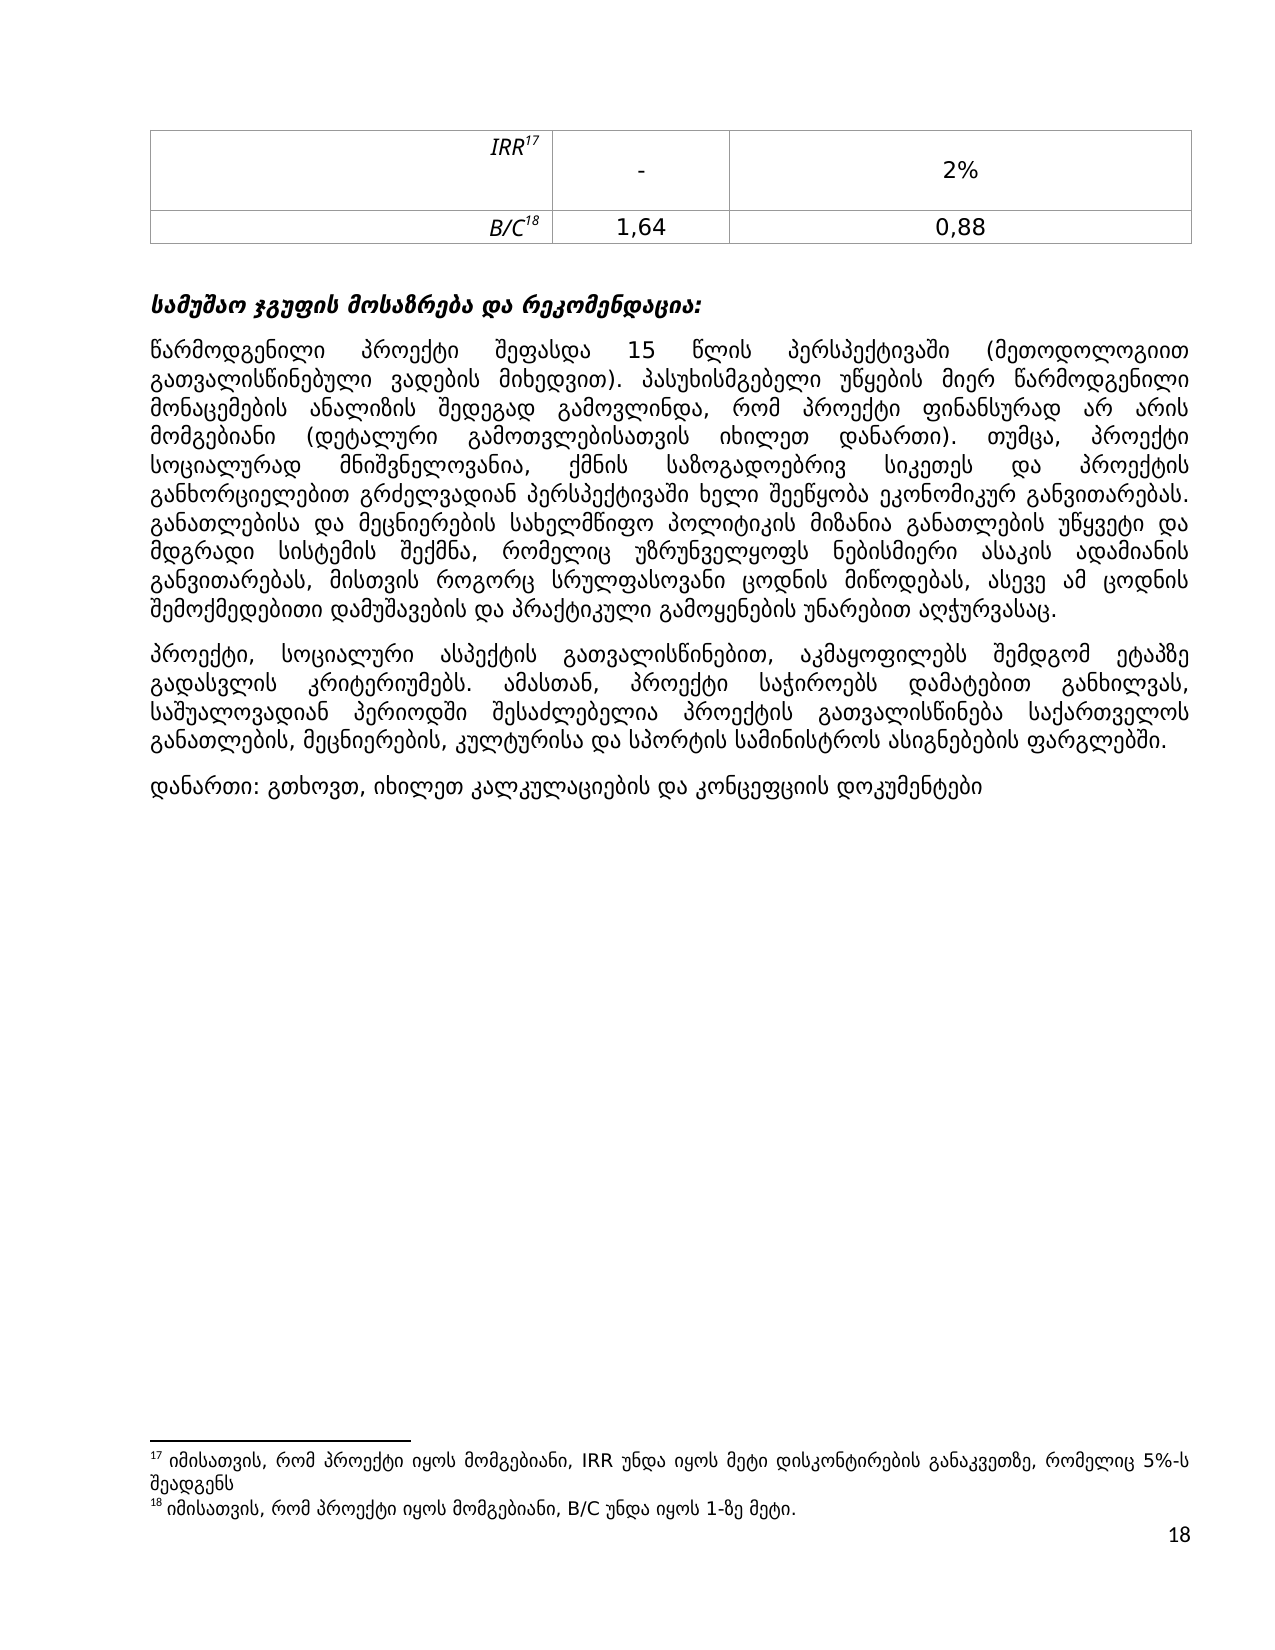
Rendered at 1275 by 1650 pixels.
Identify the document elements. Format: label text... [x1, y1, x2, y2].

text წარმოდგენილი პროექტი შეფასდა 15 წლის პერსპექტივაში (მეთოდოლოგიით გათვალისწინებული ვადების მიხედვით). პასუხისმგებელი უწყების მიერ წარმოდგენილი მონაცემების ანალიზის შედეგად გამოვლინდა, რომ პროექტი ფინანსურად არ არის მომგებიანი (დეტალური გამოთვლებისათვის იხილეთ დანართი). თუმცა, პროექტი სოციალურად მნიშვნელოვანია, ქმნის საზოგადოებრივ სიკეთეს და პროექტის განხორციელებით გრძელვადიან პერსპექტივაში ხელი შეეწყობა ეკონომიკურ განვითარებას. განათლებისა და მეცნიერების სახელმწიფო პოლიტიკის მიზანია განათლების უწყვეტი და მდგრადი სისტემის შექმნა, რომელიც უზრუნველყოფს ნებისმიერი ასაკის ადამიანის განვითარებას, მისთვის როგორც სრულფასოვანი ცოდნის მიწოდებას, ასევე ამ ცოდნის შემოქმედებითი დამუშავების და პრაქტიკული გამოყენების უნარებით აღჭურვასაც. [150, 337, 1191, 623]
text პროექტი, სოციალური ასპექტის გათვალისწინებით, აკმაყოფილებს შემდგომ ეტაპზე გადასვლის კრიტერიუმებს. ამასთან, პროექტი საჭიროებს დამატებით განხილვას, საშუალოვადიან პერიოდში შესაძლებელია პროექტის გათვალისწინება საქართველოს განათლების, მეცნიერების, კულტურისა და სპორტის სამინისტროს ასიგნებების ფარგლებში. [150, 641, 1191, 754]
table_cell IRR [151, 131, 552, 210]
text სამუშაო ჯგუფის მოსაზრება და რეკომენდაცია: [150, 292, 1191, 318]
table_cell 0,88 [730, 211, 1191, 243]
table_cell B/C [151, 211, 552, 243]
table_cell - [553, 131, 729, 210]
table_cell 1,64 [553, 211, 729, 243]
text დანართი: გთხოვთ, იხილეთ კალკულაციების და კონცეფციის დოკუმენტები [150, 773, 1191, 800]
table_cell 2% [730, 131, 1191, 210]
